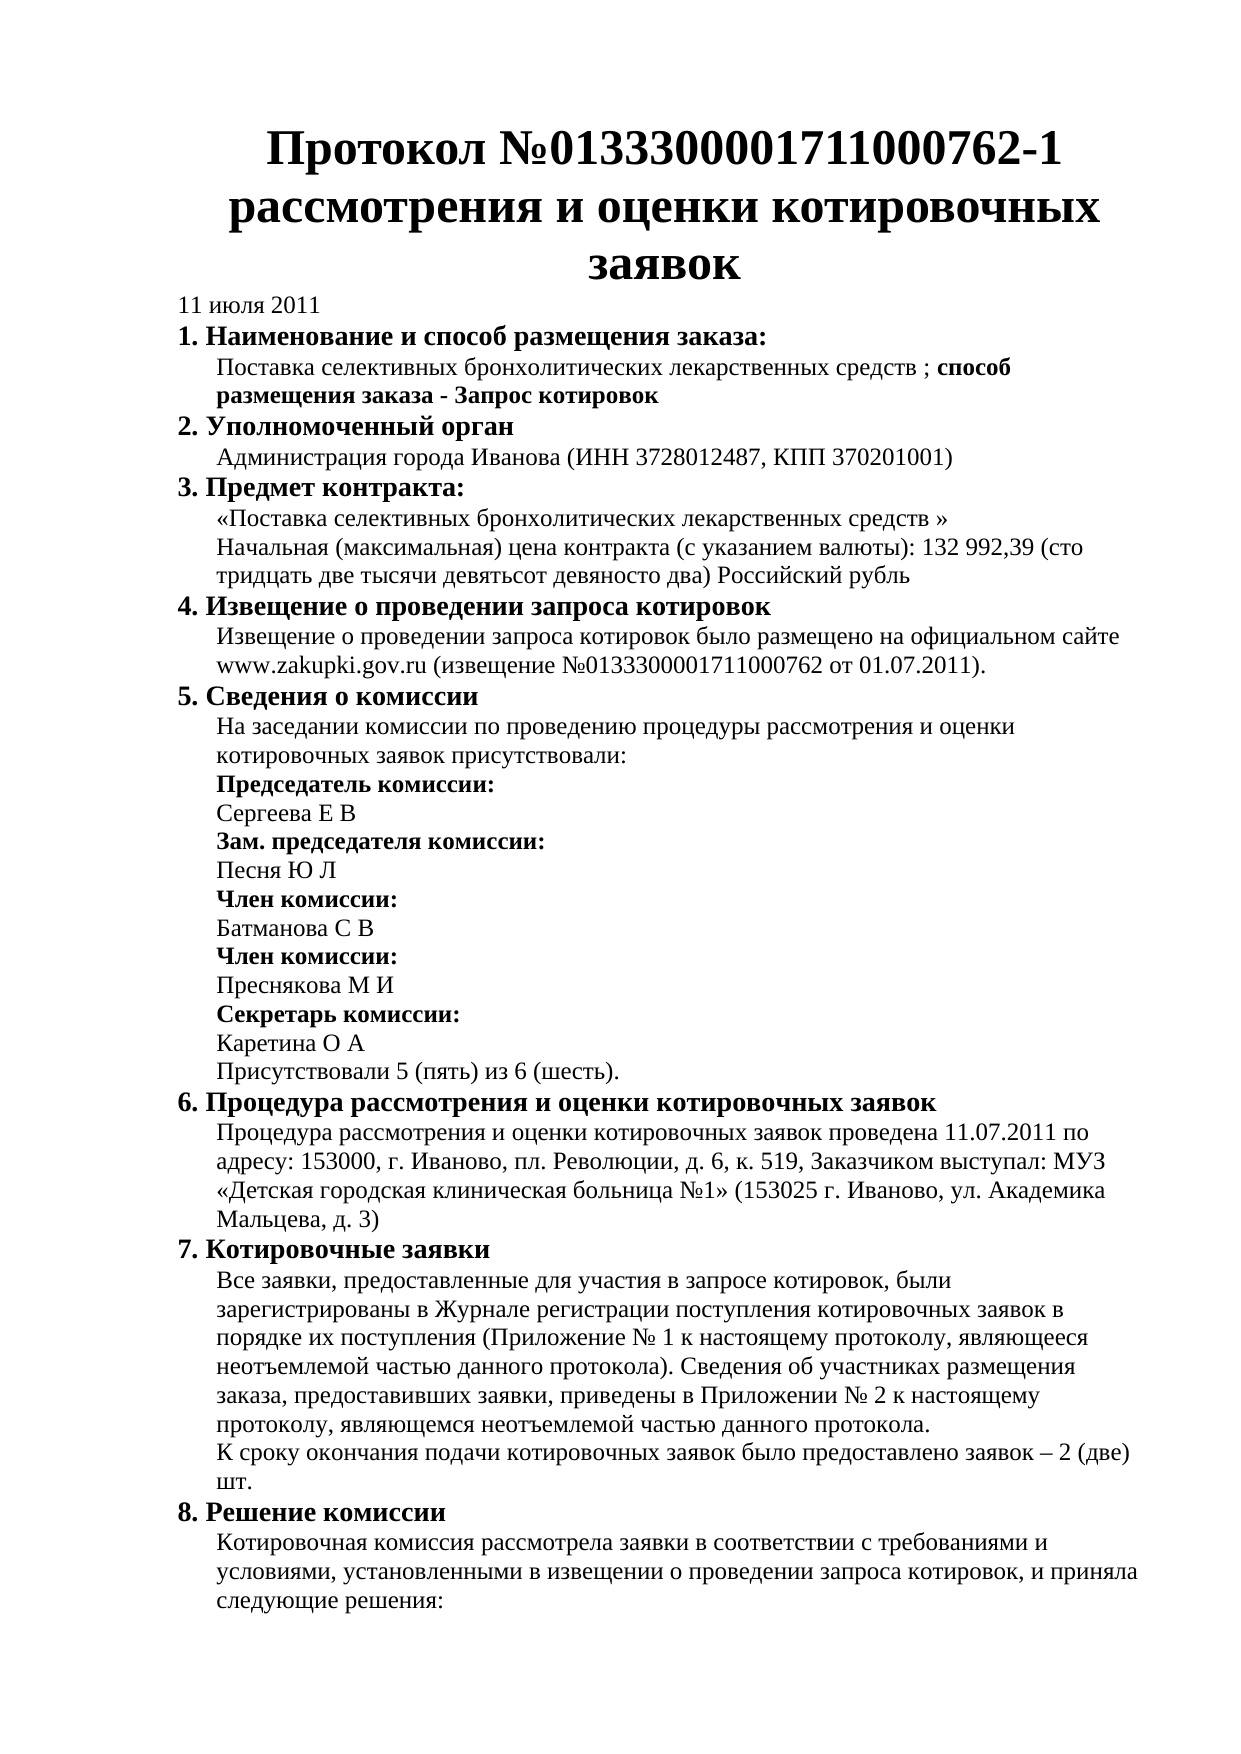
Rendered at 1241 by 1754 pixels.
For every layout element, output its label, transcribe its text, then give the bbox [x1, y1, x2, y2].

text Протокол №0133300001711000762-1 [177, 118, 1152, 176]
text Зам. председателя комиссии: Песня Ю Л [216, 826, 1152, 884]
text На заседании комиссии по проведению процедуры рассмотрения и оценки котировочных заявок присутствовали: [216, 711, 1152, 769]
text Член комиссии: Преснякова М И [216, 941, 1152, 999]
text 7. Котировочные заявки [177, 1232, 1152, 1265]
text 11 июля 2011 [177, 291, 1152, 319]
text Процедура рассмотрения и оценки котировочных заявок проведена 11.07.2011 по адресу: 153000, г. Иваново, пл. Революции, д. 6, к. 519, Заказчиком выступал: МУЗ «Детская городская клиническая больница №1» (153025 г. Иваново, ул. Академика Мальцева, д. 3) [216, 1117, 1152, 1232]
text 8. Решение комиссии [177, 1495, 1152, 1527]
text 4. Извещение о проведении запроса котировок [177, 589, 1152, 621]
text 2. Уполномоченный орган [177, 409, 1152, 442]
text рассмотрения и оценки котировочных заявок [177, 176, 1152, 291]
text 1. Наименование и способ размещения заказа: [177, 319, 1152, 352]
text Секретарь комиссии: Каретина О А [216, 999, 1152, 1056]
text 3. Предмет контракта: [177, 470, 1152, 503]
text Все заявки, предоставленные для участия в запросе котировок, были зарегистрированы в Журнале регистрации поступления котировочных заявок в порядке их поступления (Приложение № 1 к настоящему протоколу, являющееся неотъемлемой частью данного протокола). Сведения об участниках размещения заказа, предоставивших заявки, приведены в Приложении № 2 к настоящему протоколу, являющемся неотъемлемой частью данного протокола. [216, 1265, 1152, 1437]
text 6. Процедура рассмотрения и оценки котировочных заявок [177, 1085, 1152, 1117]
text 5. Сведения о комиссии [177, 679, 1152, 711]
text Присутствовали 5 (пять) из 6 (шесть). [216, 1056, 1152, 1085]
text К сроку окончания подачи котировочных заявок было предоставлено заявок – 2 (две) шт. [216, 1437, 1152, 1495]
text Котировочная комиссия рассмотрела заявки в соответствии с требованиями и условиями, установленными в извещении о проведении запроса котировок, и приняла следующие решения: [216, 1527, 1152, 1613]
text Председатель комиссии: Сергеева Е В [216, 769, 1152, 826]
text Администрация города Иванова (ИНН 3728012487, КПП 370201001) [216, 442, 1152, 470]
text Поставка селективных бронхолитических лекарственных средств ; способ размещения заказа - Запрос котировок [216, 352, 1152, 409]
text «Поставка селективных бронхолитических лекарственных средств » Начальная (максимальная) цена контракта (с указанием валюты): 132 992,39 (сто тридцать две тысячи девятьсот девяносто два) Российский рубль [216, 503, 1152, 589]
text Извещение о проведении запроса котировок было размещено на официальном сайте www.zakupki.gov.ru (извещение №0133300001711000762 от 01.07.2011). [216, 621, 1152, 679]
text Член комиссии: Батманова С В [216, 884, 1152, 941]
